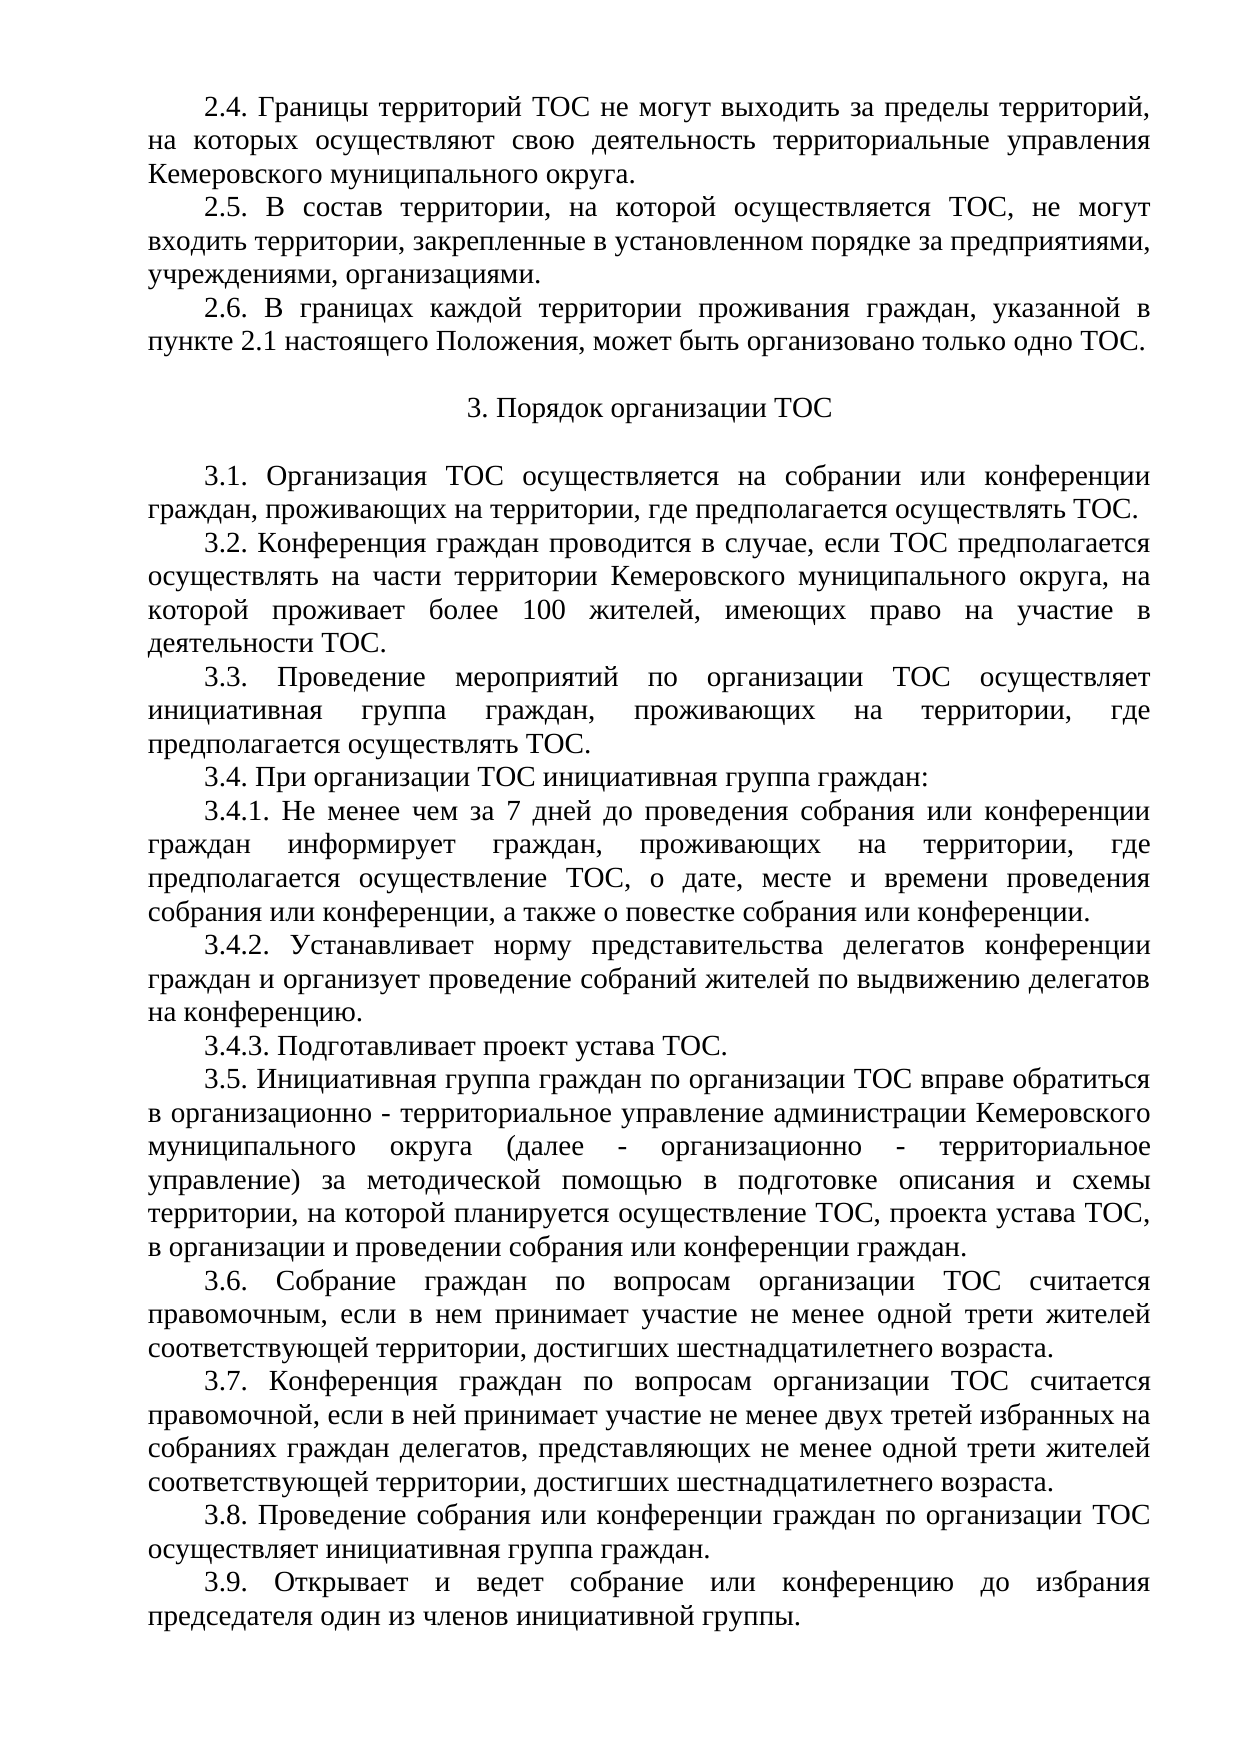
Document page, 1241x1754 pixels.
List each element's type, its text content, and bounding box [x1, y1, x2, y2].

text 3.6. Собрание граждан по вопросам организации ТОС считается правомочным, если в нем принимает участие не менее одной трети жителей соответствующей территории, достигших шестнадцатилетнего возраста. [148, 1263, 1152, 1363]
text 3.3. Проведение мероприятий по организации ТОС осуществляет инициативная группа граждан, проживающих на территории, где предполагается осуществлять ТОС. [148, 659, 1152, 759]
text 2.4. Границы территорий ТОС не могут выходить за пределы территорий, на которых осуществляют свою деятельность территориальные управления Кемеровского муниципального округа. [148, 89, 1152, 189]
text 2.6. В границах каждой территории проживания граждан, указанной в пункте 2.1 настоящего Положения, может быть организовано только одно ТОС. [148, 290, 1152, 357]
text 3.4. При организации ТОС инициативная группа граждан: [148, 759, 1152, 793]
text 3.5. Инициативная группа граждан по организации ТОС вправе обратиться в организационно - территориальное управление администрации Кемеровского муниципального округа (далее - организационно - территориальное управление) за методической помощью в подготовке описания и схемы территории, на которой планируется осуществление ТОС, проекта устава ТОС, в организации и проведении собрания или конференции граждан. [148, 1061, 1152, 1263]
text 3.2. Конференция граждан проводится в случае, если ТОС предполагается осуществлять на части территории Кемеровского муниципального округа, на которой проживает более 100 жителей, имеющих право на участие в деятельности ТОС. [148, 525, 1152, 659]
text 3.8. Проведение собрания или конференции граждан по организации ТОС осуществляет инициативная группа граждан. [148, 1497, 1152, 1564]
text 3.4.2. Устанавливает норму представительства делегатов конференции граждан и организует проведение собраний жителей по выдвижению делегатов на конференцию. [148, 927, 1152, 1028]
text 3.4.3. Подготавливает проект устава ТОС. [148, 1028, 1152, 1061]
text 3.1. Организация ТОС осуществляется на собрании или конференции граждан, проживающих на территории, где предполагается осуществлять ТОС. [148, 458, 1152, 525]
text 3. Порядок организации ТОС [148, 391, 1152, 424]
text 3.4.1. Не менее чем за 7 дней до проведения собрания или конференции граждан информирует граждан, проживающих на территории, где предполагается осуществление ТОС, о дате, месте и времени проведения собрания или конференции, а также о повестке собрания или конференции. [148, 793, 1152, 927]
text 3.7. Конференция граждан по вопросам организации ТОС считается правомочной, если в ней принимает участие не менее двух третей избранных на собраниях граждан делегатов, представляющих не менее одной трети жителей соответствующей территории, достигших шестнадцатилетнего возраста. [148, 1363, 1152, 1497]
text 3.9. Открывает и ведет собрание или конференцию до избрания председателя один из членов инициативной группы. [148, 1564, 1152, 1632]
text 2.5. В состав территории, на которой осуществляется ТОС, не могут входить территории, закрепленные в установленном порядке за предприятиями, учреждениями, организациями. [148, 189, 1152, 290]
